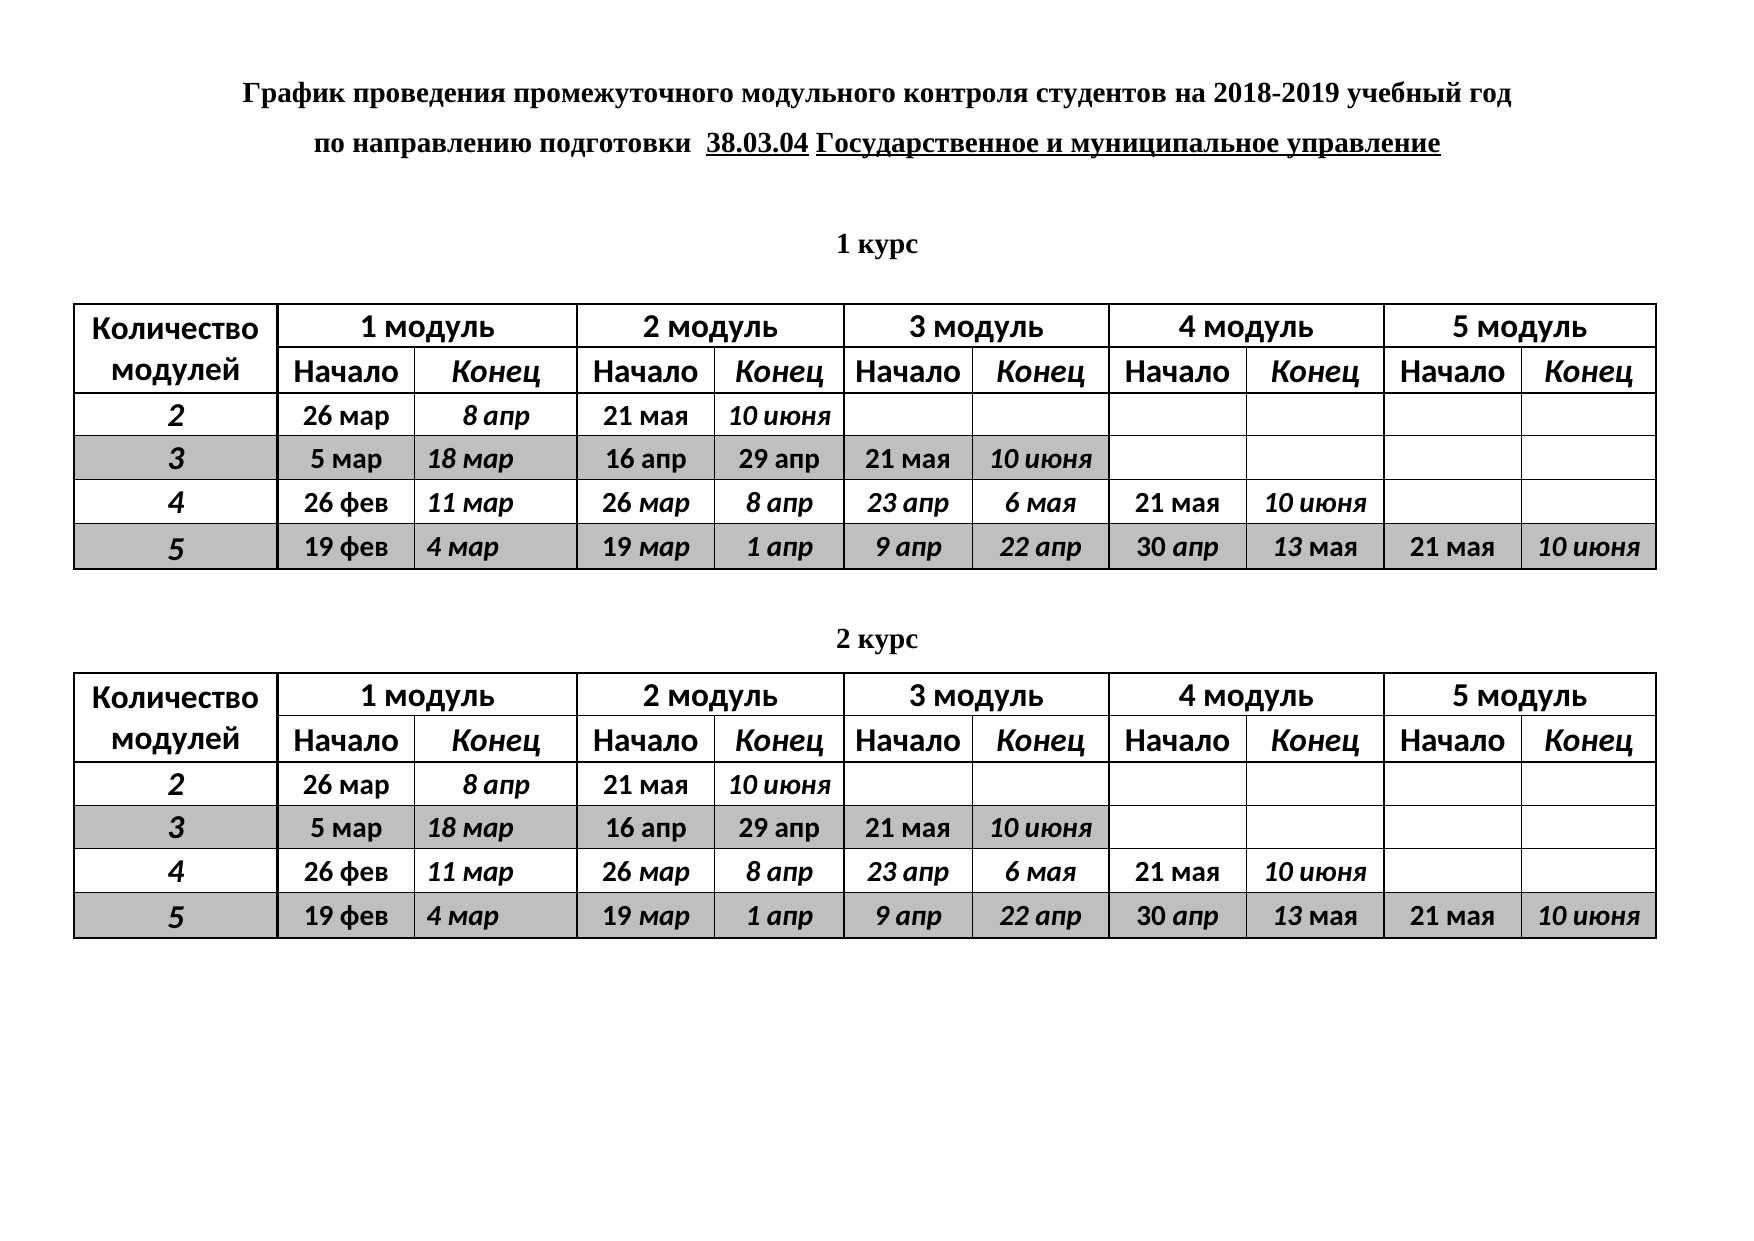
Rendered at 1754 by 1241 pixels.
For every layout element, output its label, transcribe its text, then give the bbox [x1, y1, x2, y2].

table_cell 5 мар [279, 436, 414, 479]
table_cell [1522, 436, 1655, 479]
table_cell 26 мар [279, 763, 414, 804]
table_cell 13 мая [1247, 524, 1383, 568]
table_cell 10 июня [1247, 480, 1383, 523]
table_cell Конец [415, 348, 576, 392]
table_cell 10 июня [1247, 849, 1383, 892]
table_cell 30 апр [1110, 893, 1246, 937]
table_cell 11 мар [415, 849, 576, 892]
table_cell Конец [973, 716, 1108, 761]
table_cell 1 апр [715, 524, 843, 568]
table_cell Конец [1247, 348, 1383, 392]
table_header Количество модулей [75, 305, 276, 392]
table_cell 16 апр [578, 806, 714, 848]
table_cell 29 апр [715, 806, 843, 848]
table_cell Начало [578, 716, 714, 761]
table_cell 23 апр [845, 480, 972, 523]
table_cell 10 июня [973, 806, 1108, 848]
table_cell 26 мар [578, 849, 714, 892]
table_cell Начало [845, 348, 972, 392]
table_header 4 модуль [1110, 305, 1383, 346]
table_cell Начало [1385, 716, 1521, 761]
table_cell 26 фев [279, 480, 414, 523]
table_cell [1385, 394, 1521, 435]
table_cell 10 июня [1522, 893, 1655, 937]
table_cell [1385, 436, 1521, 479]
table_cell Конец [715, 716, 843, 761]
table_cell Конец [1247, 716, 1383, 761]
table_cell Начало [845, 716, 972, 761]
table_cell [1247, 763, 1383, 804]
table_cell 10 июня [973, 436, 1108, 479]
table_header 1 модуль [279, 674, 576, 715]
table_cell 21 мая [845, 436, 972, 479]
table_cell 4 [75, 480, 276, 523]
table_cell Начало [1110, 348, 1246, 392]
table_cell 5 [75, 893, 276, 937]
table_cell 10 июня [715, 394, 843, 435]
table_header 2 модуль [578, 305, 843, 346]
table_cell Начало [1385, 348, 1521, 392]
table_cell 8 апр [415, 763, 576, 804]
table_cell [1247, 436, 1383, 479]
table_header 2 модуль [578, 674, 843, 715]
table_cell 26 фев [279, 849, 414, 892]
table_cell [1385, 806, 1521, 848]
table_cell Конец [1522, 348, 1655, 392]
table_header 5 модуль [1385, 305, 1655, 346]
table_cell Конец [715, 348, 843, 392]
table_cell 22 апр [973, 524, 1108, 568]
table_cell 4 мар [415, 893, 576, 937]
table_cell 26 мар [578, 480, 714, 523]
table_cell 3 [75, 436, 276, 479]
table_cell Начало [578, 348, 714, 392]
table_cell 11 мар [415, 480, 576, 523]
table_cell 21 мая [1385, 524, 1521, 568]
table_cell 9 апр [845, 524, 972, 568]
table_cell [1110, 436, 1246, 479]
table_cell [1110, 394, 1246, 435]
table_cell 16 апр [578, 436, 714, 479]
table_cell Конец [1522, 716, 1655, 761]
table_cell Конец [415, 716, 576, 761]
table_header 1 модуль [279, 305, 576, 346]
table_cell Начало [279, 716, 414, 761]
table_cell 2 [75, 763, 276, 804]
table_cell 21 мая [578, 763, 714, 804]
table_cell Конец [973, 348, 1108, 392]
table_cell [845, 763, 972, 804]
table_cell 9 апр [845, 893, 972, 937]
table_cell 10 июня [1522, 524, 1655, 568]
table_cell 21 мая [1110, 849, 1246, 892]
table_cell 19 фев [279, 524, 414, 568]
table_cell 1 апр [715, 893, 843, 937]
table_cell 23 апр [845, 849, 972, 892]
table_cell 21 мая [1385, 893, 1521, 937]
table_cell [1110, 763, 1246, 804]
table_cell 5 мар [279, 806, 414, 848]
table_cell 19 фев [279, 893, 414, 937]
table_cell 8 апр [715, 480, 843, 523]
table_cell [973, 763, 1108, 804]
table_cell [1522, 806, 1655, 848]
table_cell [1522, 480, 1655, 523]
table_cell 5 [75, 524, 276, 568]
table_cell [845, 394, 972, 435]
table_cell [1385, 763, 1521, 804]
table_cell [1522, 763, 1655, 804]
table_cell 8 апр [715, 849, 843, 892]
table_cell 6 мая [973, 849, 1108, 892]
table_cell 21 мая [845, 806, 972, 848]
table_cell 18 мар [415, 436, 576, 479]
table_cell 29 апр [715, 436, 843, 479]
table_cell [1385, 480, 1521, 523]
table_cell [1247, 394, 1383, 435]
table_cell 30 апр [1110, 524, 1246, 568]
table_cell 18 мар [415, 806, 576, 848]
table_header 3 модуль [845, 305, 1108, 346]
table_cell 4 мар [415, 524, 576, 568]
table_cell [1385, 849, 1521, 892]
table_cell 4 [75, 849, 276, 892]
table_header 4 модуль [1110, 674, 1383, 715]
table_cell [1247, 806, 1383, 848]
table_cell 21 мая [1110, 480, 1246, 523]
table_cell [973, 394, 1108, 435]
table_cell 8 апр [415, 394, 576, 435]
table_cell 2 [75, 394, 276, 435]
text 2 курс [75, 621, 1679, 655]
table_cell 10 июня [715, 763, 843, 804]
table_cell Начало [279, 348, 414, 392]
table_cell 6 мая [973, 480, 1108, 523]
table_header 5 модуль [1385, 674, 1655, 715]
table_cell 3 [75, 806, 276, 848]
table_cell [1110, 806, 1246, 848]
table_cell 26 мар [279, 394, 414, 435]
table_cell 19 мар [578, 893, 714, 937]
table_cell 22 апр [973, 893, 1108, 937]
table_cell Начало [1110, 716, 1246, 761]
text График проведения промежуточного модульного контроля студентов на 2018-2019 учебный год [75, 75, 1679, 108]
text 1 курс [75, 226, 1679, 259]
table_header 3 модуль [845, 674, 1108, 715]
table_cell [1522, 849, 1655, 892]
table_cell 19 мар [578, 524, 714, 568]
table_header Количество модулей [75, 674, 276, 761]
table_cell [1522, 394, 1655, 435]
table_cell 21 мая [578, 394, 714, 435]
table_cell 13 мая [1247, 893, 1383, 937]
text по направлению подготовки 38.03.04 Государственное и муниципальное управление [75, 125, 1679, 159]
